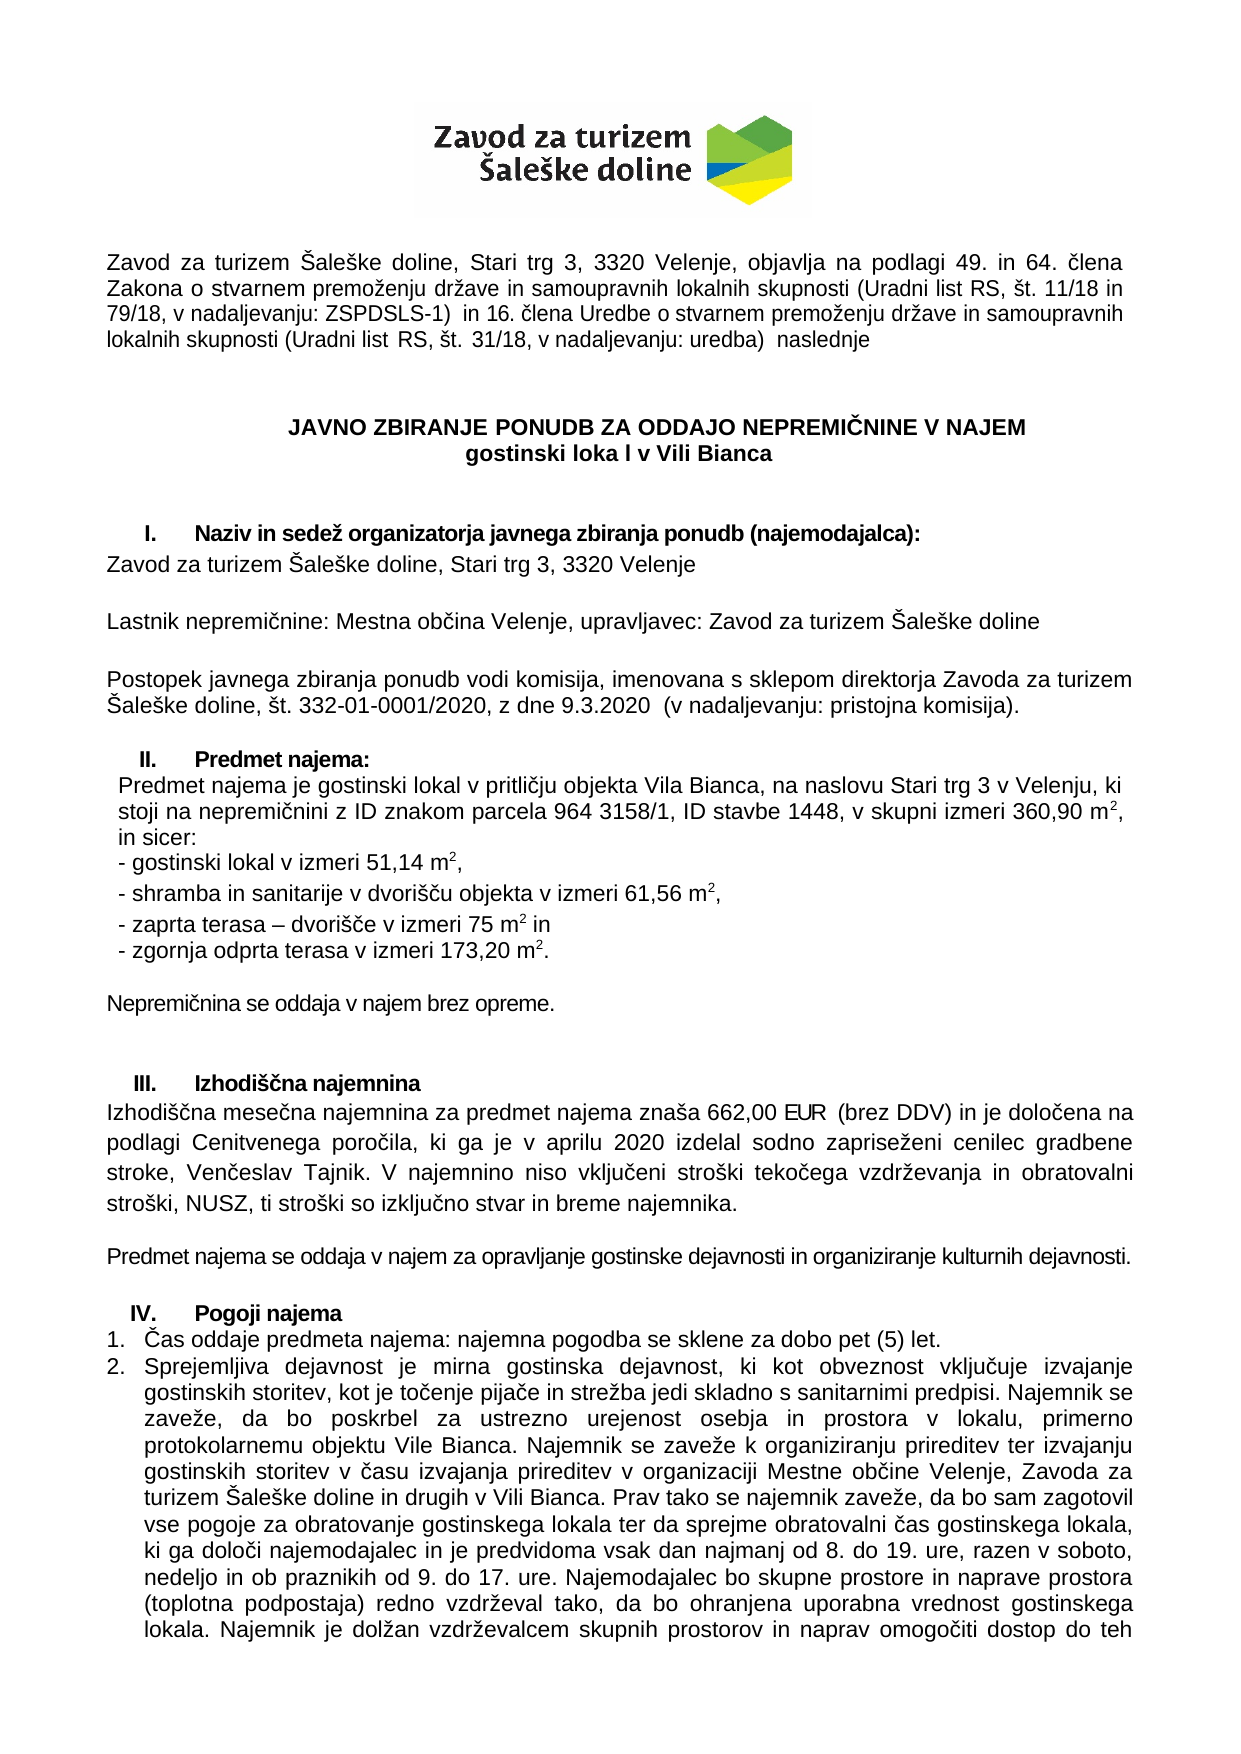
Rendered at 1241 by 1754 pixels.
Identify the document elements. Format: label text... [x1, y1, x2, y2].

text - zaprta terasa – dvorišče v izmeri 75 m2 in [118, 911, 1134, 938]
text Zavod za turizem Šaleške doline, Stari trg 3, 3320 Velenje [106, 551, 1134, 577]
text Nepremičnina se oddaja v najem brez opreme. [106, 991, 722, 1017]
text JAVNO ZBIRANJE PONUDB ZA ODDAJO NEPREMIČNINE V NAJEM [106, 414, 1134, 441]
list Predmet najema: [157, 746, 1134, 772]
text Postopek javnega zbiranja ponudb vodi komisija, imenovana s sklepom direktorja Zavoda za turizem Šaleške doline, št. 332-01-0001/2020, z dne 9.3.2020 (v nadaljevanju: pristojna komisija). [106, 666, 1134, 718]
text - zgornja odprta terasa v izmeri 173,20 m2. [118, 938, 722, 964]
picture [413, 102, 813, 218]
list Naziv in sedež organizatorja javnega zbiranja ponudb (najemodajalca): [157, 519, 1134, 546]
list Pogoji najema [157, 1300, 1134, 1326]
subtitle Zavod za turizem Šaleške doline, Stari trg 3, 3320 Velenje, objavlja na podlagi 49. in 64. člena Zakona o stvarnem premoženju države in samoupravnih lokalnih skupnosti (Uradni list RS, št. 11/18 in 79/18, v nadaljevanju: ZSPDSLS-1) in 16. člena Uredbe o stvarnem premoženju države in samoupravnih lokalnih skupnosti (Uradni list RS, št. 31/18, v nadaljevanju: uredba) naslednje [106, 251, 1123, 352]
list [106, 1353, 1134, 1642]
text - gostinski lokal v izmeri 51,14 m2, [118, 851, 722, 876]
text Izhodiščna mesečna najemnina za predmet najema znaša 662,00 EUR (brez DDV) in je določena na podlagi Cenitvenega poročila, ki ga je v aprilu 2020 izdelal sodno zapriseženi cenilec gradbene stroke, Venčeslav Tajnik. V najemnino niso vključeni stroški tekočega vzdrževanja in obratovalni stroški, NUSZ, ti stroški so izključno stvar in breme najemnika. [106, 1096, 1134, 1217]
text gostinski loka l v Vili Bianca [351, 441, 887, 466]
list Čas oddaje predmeta najema: najemna pogodba se sklene za dobo pet (5) let. [106, 1326, 1134, 1353]
subtitle Predmet najema je gostinski lokal v pritličju objekta Vila Bianca, na naslovu Stari trg 3 v Velenju, ki stoji na nepremičnini z ID znakom parcela 964 3158/1, ID stavbe 1448, v skupni izmeri 360,90 m2, in sicer: [118, 772, 1123, 851]
text Predmet najema se oddaja v najem za opravljanje gostinske dejavnosti in organiziranje kulturnih dejavnosti. [106, 1243, 1134, 1270]
text Lastnik nepremičnine: Mestna občina Velenje, upravljavec: Zavod za turizem Šaleške doline [106, 608, 1134, 634]
text - shramba in sanitarije v dvorišču objekta v izmeri 61,56 m2, [118, 880, 1134, 907]
list Izhodiščna najemnina [157, 1070, 1134, 1096]
